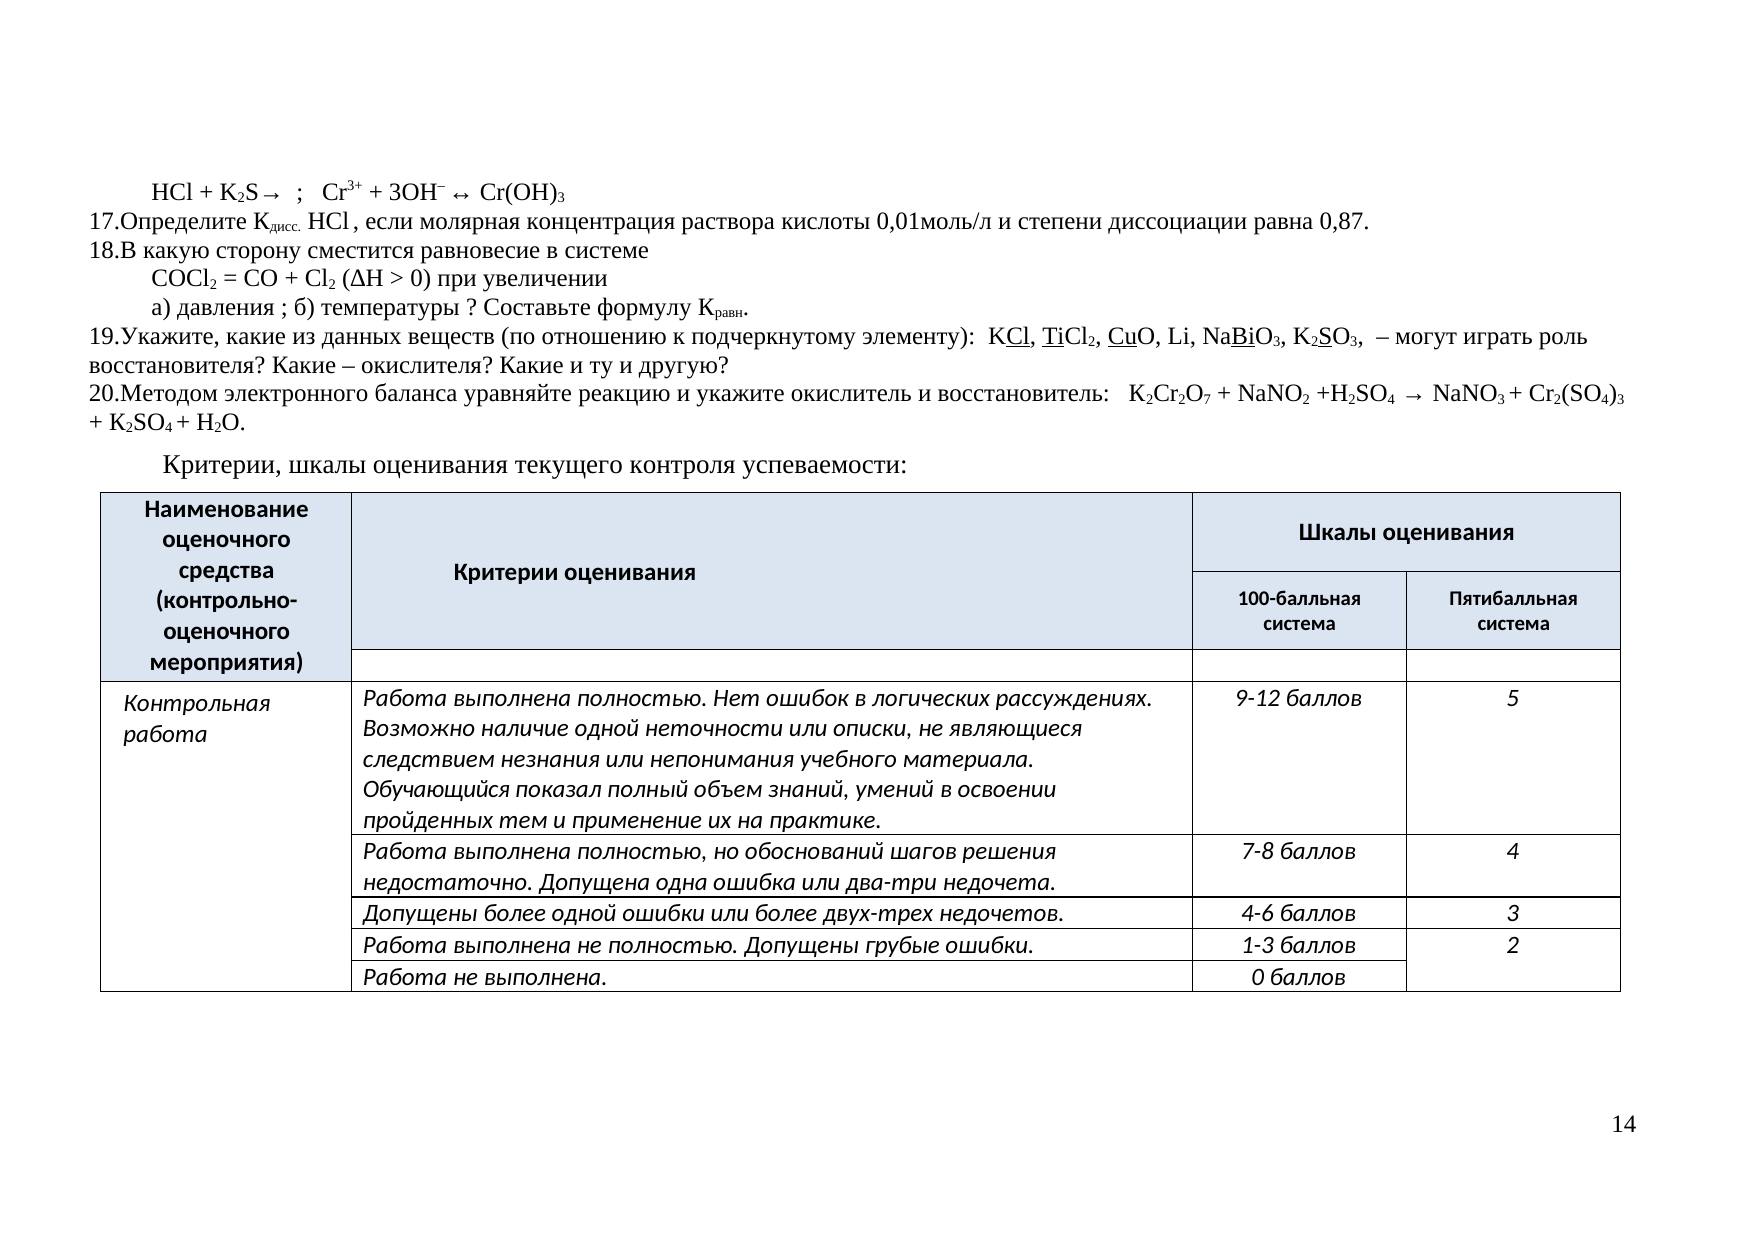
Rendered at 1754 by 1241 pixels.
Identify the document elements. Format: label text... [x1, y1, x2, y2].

text Критерии, шкалы оценивания текущего контроля успеваемости: [162, 448, 1636, 479]
text 17.Определите Кдисс. HCl , если молярная концентрация раствора кислоты 0,01моль/л и степени диссоциации равна 0,87. [89, 206, 1636, 235]
table_cell 100-балльная система [1193, 572, 1406, 649]
table_cell Допущены более одной ошибки или более двух-трех недочетов. [352, 898, 1192, 928]
text 20.Методом электронного баланса уравняйте реакцию и укажите окислитель и восстановитель: К2Cr2O7 + NaNO2 +H2SO4 → NaNO3 + Cr2(SO4)3 + К2SO4 + H2O. [89, 378, 1636, 436]
table_cell Работа выполнена не полностью. Допущены грубые ошибки. [352, 929, 1192, 959]
table_cell 7-8 баллов [1193, 835, 1406, 896]
table_cell Работа выполнена полностью, но обоснований шагов решения недостаточно. Допущена одна ошибка или два-три недочета. [352, 835, 1192, 896]
table_cell 9-12 баллов [1193, 682, 1406, 834]
text 19.Укажите, какие из данных веществ (по отношению к подчеркнутому элементу): KCl, TiCl2, CuO, Li, NaBiO3, K2SO3, – могут играть роль восстановителя? Какие – окислителя? Какие и ту и другую? [89, 321, 1636, 378]
table_cell Работа не выполнена. [352, 961, 1192, 991]
table_header Шкалы оценивания [1193, 493, 1620, 571]
table_cell 2 [1407, 929, 1620, 991]
table_cell 5 [1407, 682, 1620, 834]
text HCl + K2S→ ; Cr3+ + 3OH– ↔ Cr(OH)3 [89, 177, 1636, 206]
table_cell 0 баллов [1193, 961, 1406, 991]
table_cell 3 [1407, 898, 1620, 928]
table_cell 4 [1407, 835, 1620, 896]
text 18.В какую сторону сместится равновесие в системе [89, 235, 1636, 263]
table_cell [1193, 650, 1406, 681]
table_cell 4-6 баллов [1193, 898, 1406, 928]
table_header Наименование оценочного средства (контрольно-оценочного мероприятия) [101, 493, 351, 681]
table_cell 1-3 баллов [1193, 929, 1406, 959]
table_cell Пятибалльная система [1407, 572, 1620, 649]
table_cell Работа выполнена полностью. Нет ошибок в логических рассуждениях. Возможно наличие одной неточности или описки, не являющиеся следствием незнания или непонимания учебного материала. Обучающийся показал полный объем знаний, умений в освоении пройденных тем и применение их на практике. [352, 682, 1192, 834]
table_cell [352, 650, 1192, 681]
table_header Критерии оценивания [352, 493, 1192, 649]
table_cell [1407, 650, 1620, 681]
table_cell Контрольная работа [101, 682, 351, 991]
text COCl2 = CO + Cl2 (∆Н > 0) при увеличении [89, 263, 1636, 292]
text а) давления ; б) температуры ? Составьте формулу Кравн. [89, 292, 1636, 321]
